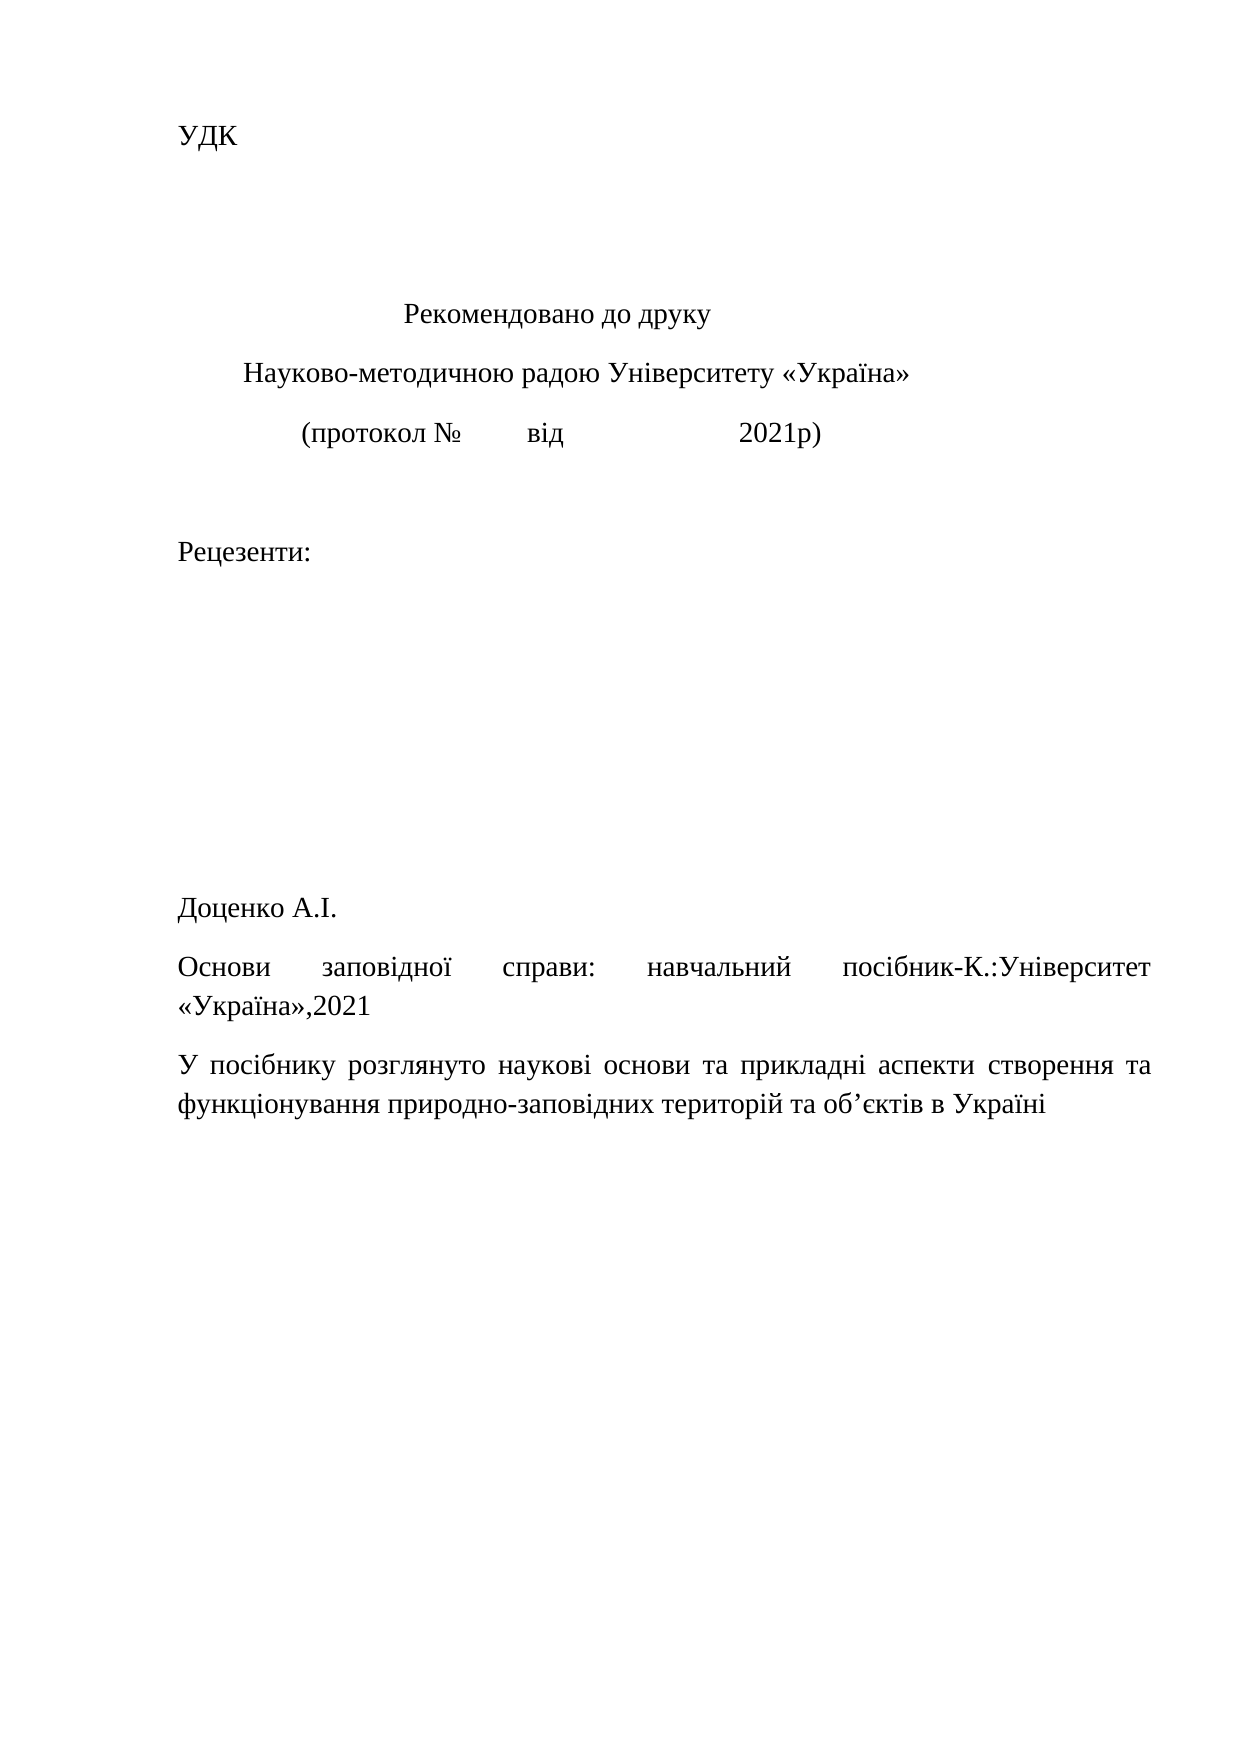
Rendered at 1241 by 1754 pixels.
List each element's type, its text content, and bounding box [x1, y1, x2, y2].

text (протокол № від 2021р) [177, 415, 1152, 448]
text Рекомендовано до друку [177, 296, 1152, 330]
text Основи заповідної справи: навчальний посібник-К.:Університет «Україна»,2021 [177, 949, 1152, 1021]
text Науково-методичною радою Університету «Україна» [177, 356, 1152, 389]
text Рецезенти: [177, 534, 1152, 567]
text У посібнику розглянуто наукові основи та прикладні аспекти створення та функціонування природно-заповідних територій та об’єктів в Україні [177, 1047, 1152, 1119]
text УДК [177, 118, 1152, 152]
text Доценко А.І. [177, 890, 1152, 923]
